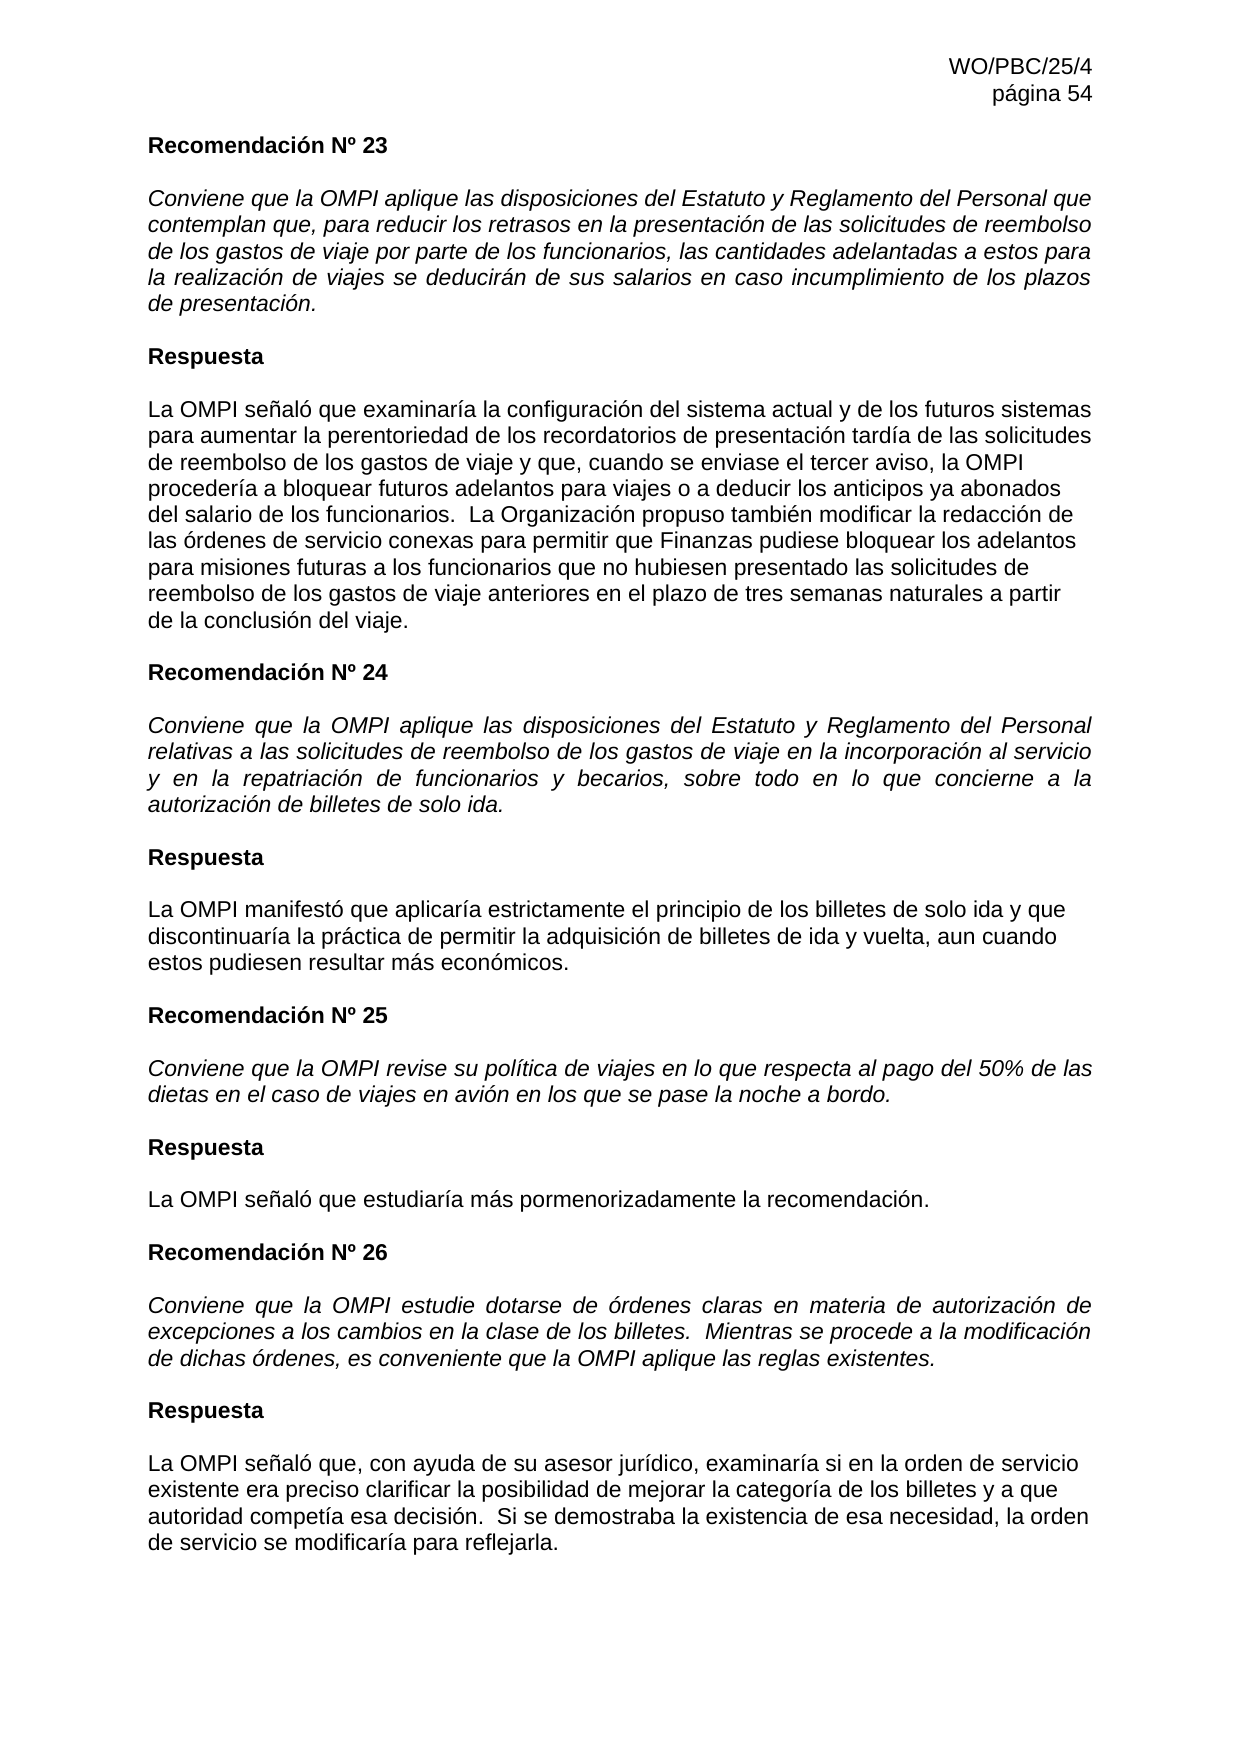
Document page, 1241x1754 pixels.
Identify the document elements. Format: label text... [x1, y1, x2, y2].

text Conviene que la OMPI aplique las disposiciones del Estatuto y Reglamento del Personal relativas a las solicitudes de reembolso de los gastos de viaje en la incorporación al servicio y en la repatriación de funcionarios y becarios, sobre todo en lo que concierne a la autorización de billetes de solo ida. [148, 712, 1092, 817]
text Recomendación Nº 25 [148, 1002, 1092, 1028]
text Recomendación Nº 24 [148, 659, 1092, 686]
text Respuesta [148, 343, 1092, 369]
text Respuesta [148, 1134, 1092, 1160]
text La OMPI manifestó que aplicaría estrictamente el principio de los billetes de solo ida y que discontinuaría la práctica de permitir la adquisición de billetes de ida y vuelta, aun cuando estos pudiesen resultar más económicos. [148, 896, 1092, 976]
text Recomendación Nº 23 [148, 132, 1092, 158]
text Recomendación Nº 26 [148, 1239, 1092, 1265]
text Respuesta [148, 1397, 1092, 1423]
text La OMPI señaló que examinaría la configuración del sistema actual y de los futuros sistemas para aumentar la perentoriedad de los recordatorios de presentación tardía de las solicitudes de reembolso de los gastos de viaje y que, cuando se enviase el tercer aviso, la OMPI procedería a bloquear futuros adelantos para viajes o a deducir los anticipos ya abonados del salario de los funcionarios. La Organización propuso también modificar la redacción de las órdenes de servicio conexas para permitir que Finanzas pudiese bloquear los adelantos para misiones futuras a los funcionarios que no hubiesen presentado las solicitudes de reembolso de los gastos de viaje anteriores en el plazo de tres semanas naturales a partir de la conclusión del viaje. [148, 396, 1092, 633]
text La OMPI señaló que estudiaría más pormenorizadamente la recomendación. [148, 1186, 1092, 1213]
text Conviene que la OMPI revise su política de viajes en lo que respecta al pago del 50% de las dietas en el caso de viajes en avión en los que se pase la noche a bordo. [148, 1054, 1092, 1107]
text Conviene que la OMPI estudie dotarse de órdenes claras en materia de autorización de excepciones a los cambios en la clase de los billetes. Mientras se procede a la modificación de dichas órdenes, es conveniente que la OMPI aplique las reglas existentes. [148, 1292, 1092, 1371]
text Conviene que la OMPI aplique las disposiciones del Estatuto y Reglamento del Personal que contemplan que, para reducir los retrasos en la presentación de las solicitudes de reembolso de los gastos de viaje por parte de los funcionarios, las cantidades adelantadas a estos para la realización de viajes se deducirán de sus salarios en caso incumplimiento de los plazos de presentación. [148, 185, 1092, 317]
text Respuesta [148, 844, 1092, 870]
